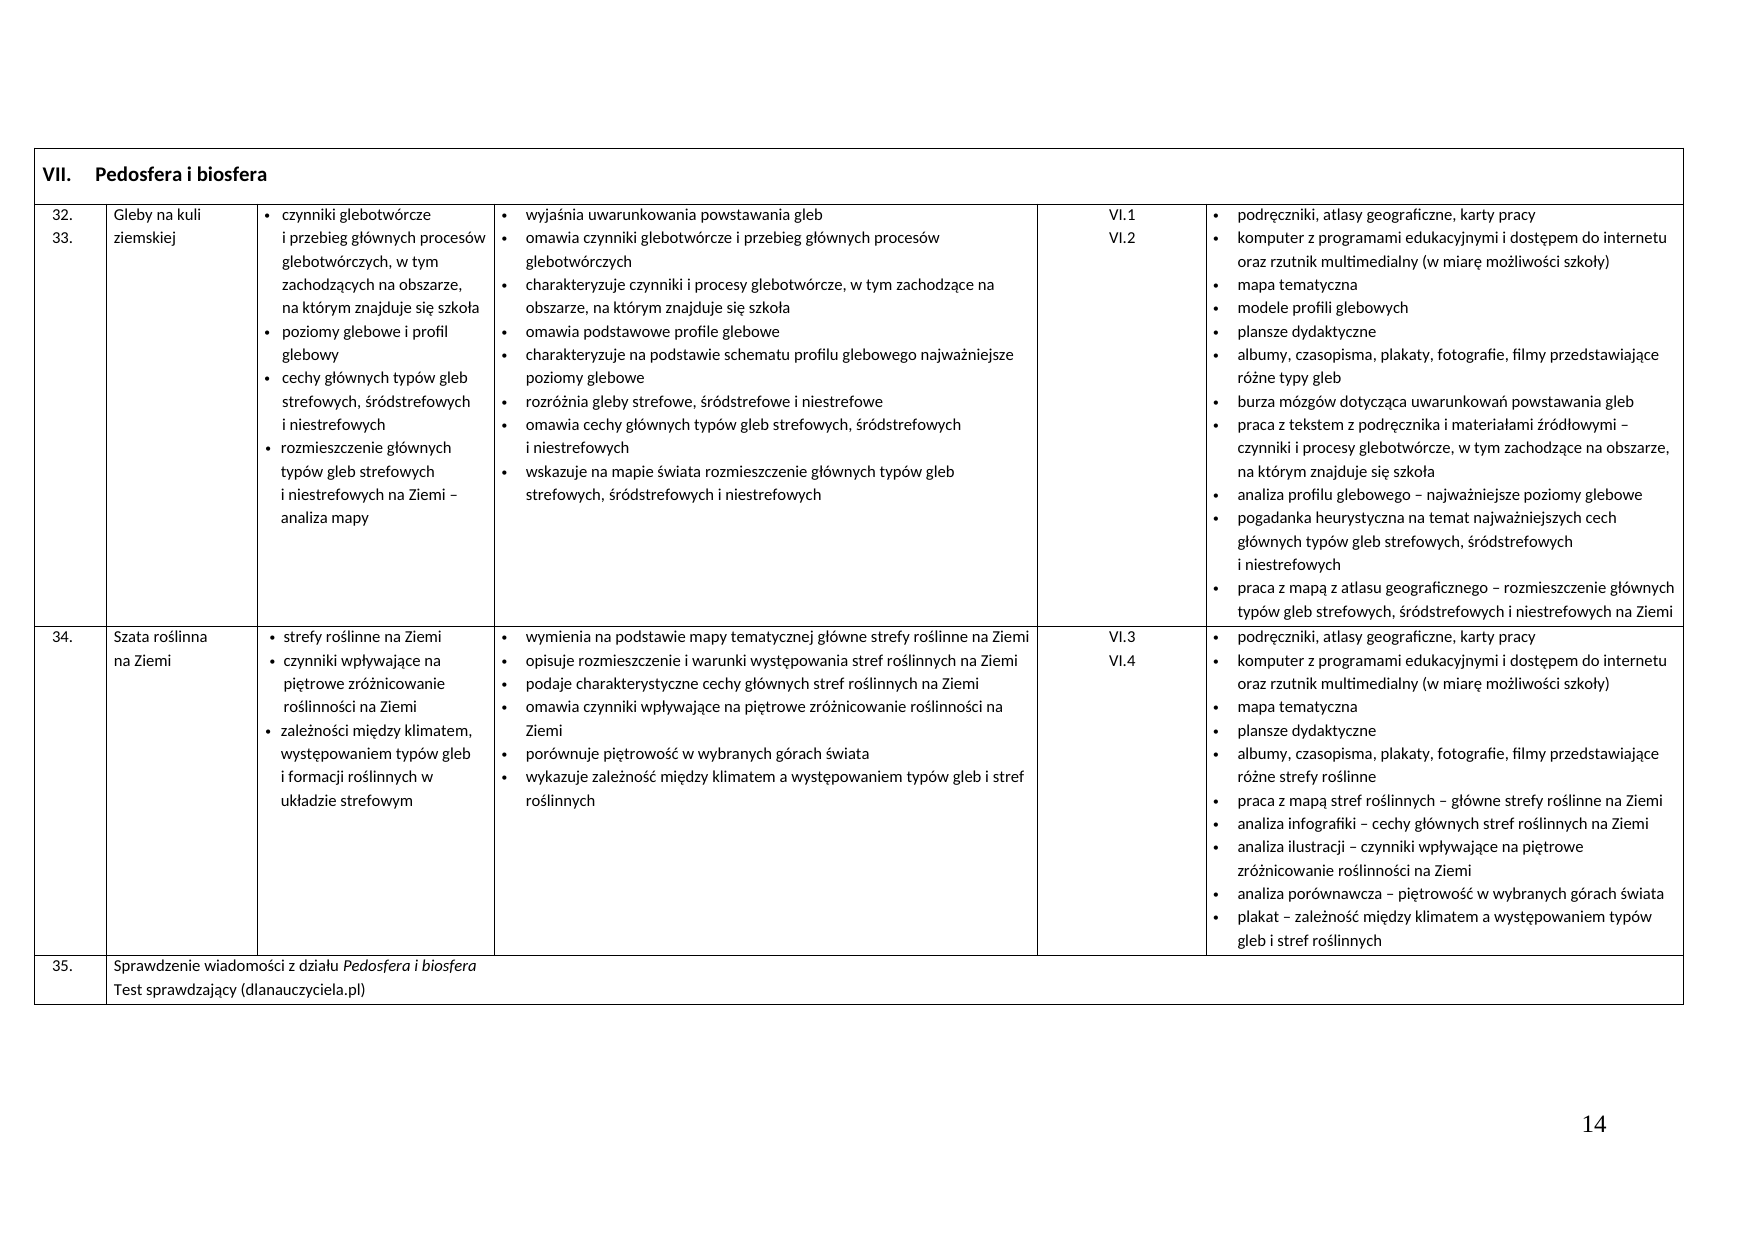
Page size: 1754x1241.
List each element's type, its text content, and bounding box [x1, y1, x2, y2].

table_cell podręczniki, atlasy geograficzne, karty pracy komputer z programami edukacyjnymi i dostępem do internetu oraz rzutnik multimedialny (w miarę możliwości szkoły) mapa tematyczna plansze dydaktyczne albumy, czasopisma, plakaty, fotografie, filmy przedstawiające różne strefy roślinne praca z mapą stref roślinnych – główne strefy roślinne na Ziemi analiza infografiki – cechy głównych stref roślinnych na Ziemi analiza ilustracji – czynniki wpływające na piętrowe zróżnicowanie roślinności na Ziemi analiza porównawcza – piętrowość w wybranych górach świata plakat – zależność między klimatem a występowaniem typów gleb i stref roślinnych [1207, 627, 1683, 955]
table_cell Pedosfera i biosfera [35, 149, 1683, 203]
table_cell Szata roślinna na Ziemi [107, 627, 257, 955]
table_cell [35, 956, 106, 1004]
table_cell wymienia na podstawie mapy tematycznej główne strefy roślinne na Ziemi opisuje rozmieszczenie i warunki występowania stref roślinnych na Ziemi podaje charakterystyczne cechy głównych stref roślinnych na Ziemi omawia czynniki wpływające na piętrowe zróżnicowanie roślinności na Ziemi porównuje piętrowość w wybranych górach świata wykazuje zależność między klimatem a występowaniem typów gleb i stref roślinnych [495, 627, 1037, 955]
table_cell VI.3 VI.4 [1038, 627, 1206, 955]
table_cell strefy roślinne na Ziemi czynniki wpływające na piętrowe zróżnicowanie roślinności na Ziemi zależności między klimatem, występowaniem typów gleb i formacji roślinnych w układzie strefowym [258, 627, 494, 955]
table_cell wyjaśnia uwarunkowania powstawania gleb omawia czynniki glebotwórcze i przebieg głównych procesów glebotwórczych charakteryzuje czynniki i procesy glebotwórcze, w tym zachodzące na obszarze, na którym znajduje się szkoła omawia podstawowe profile glebowe charakteryzuje na podstawie schematu profilu glebowego najważniejsze poziomy glebowe rozróżnia gleby strefowe, śródstrefowe i niestrefowe omawia cechy głównych typów gleb strefowych, śródstrefowych i niestrefowych wskazuje na mapie świata rozmieszczenie głównych typów gleb strefowych, śródstrefowych i niestrefowych [495, 205, 1037, 626]
table_cell VI.1 VI.2 [1038, 205, 1206, 626]
table_cell Gleby na kuli ziemskiej [107, 205, 257, 626]
table_cell Sprawdzenie wiadomości z działu Pedosfera i biosfera Test sprawdzający (dlanauczyciela.pl) [107, 956, 1683, 1004]
table_cell czynniki glebotwórcze i przebieg głównych procesów glebotwórczych, w tym zachodzących na obszarze, na którym znajduje się szkoła poziomy glebowe i profil glebowy cechy głównych typów gleb strefowych, śródstrefowych i niestrefowych rozmieszczenie głównych typów gleb strefowych i niestrefowych na Ziemi – analiza mapy [258, 205, 494, 626]
table_cell [35, 205, 106, 626]
table_cell [35, 627, 106, 955]
table_cell podręczniki, atlasy geograficzne, karty pracy komputer z programami edukacyjnymi i dostępem do internetu oraz rzutnik multimedialny (w miarę możliwości szkoły) mapa tematyczna modele profili glebowych plansze dydaktyczne albumy, czasopisma, plakaty, fotografie, filmy przedstawiające różne typy gleb burza mózgów dotycząca uwarunkowań powstawania gleb praca z tekstem z podręcznika i materiałami źródłowymi – czynniki i procesy glebotwórcze, w tym zachodzące na obszarze, na którym znajduje się szkoła analiza profilu glebowego – najważniejsze poziomy glebowe pogadanka heurystyczna na temat najważniejszych cech głównych typów gleb strefowych, śródstrefowych i niestrefowych praca z mapą z atlasu geograficznego – rozmieszczenie głównych typów gleb strefowych, śródstrefowych i niestrefowych na Ziemi [1207, 205, 1683, 626]
